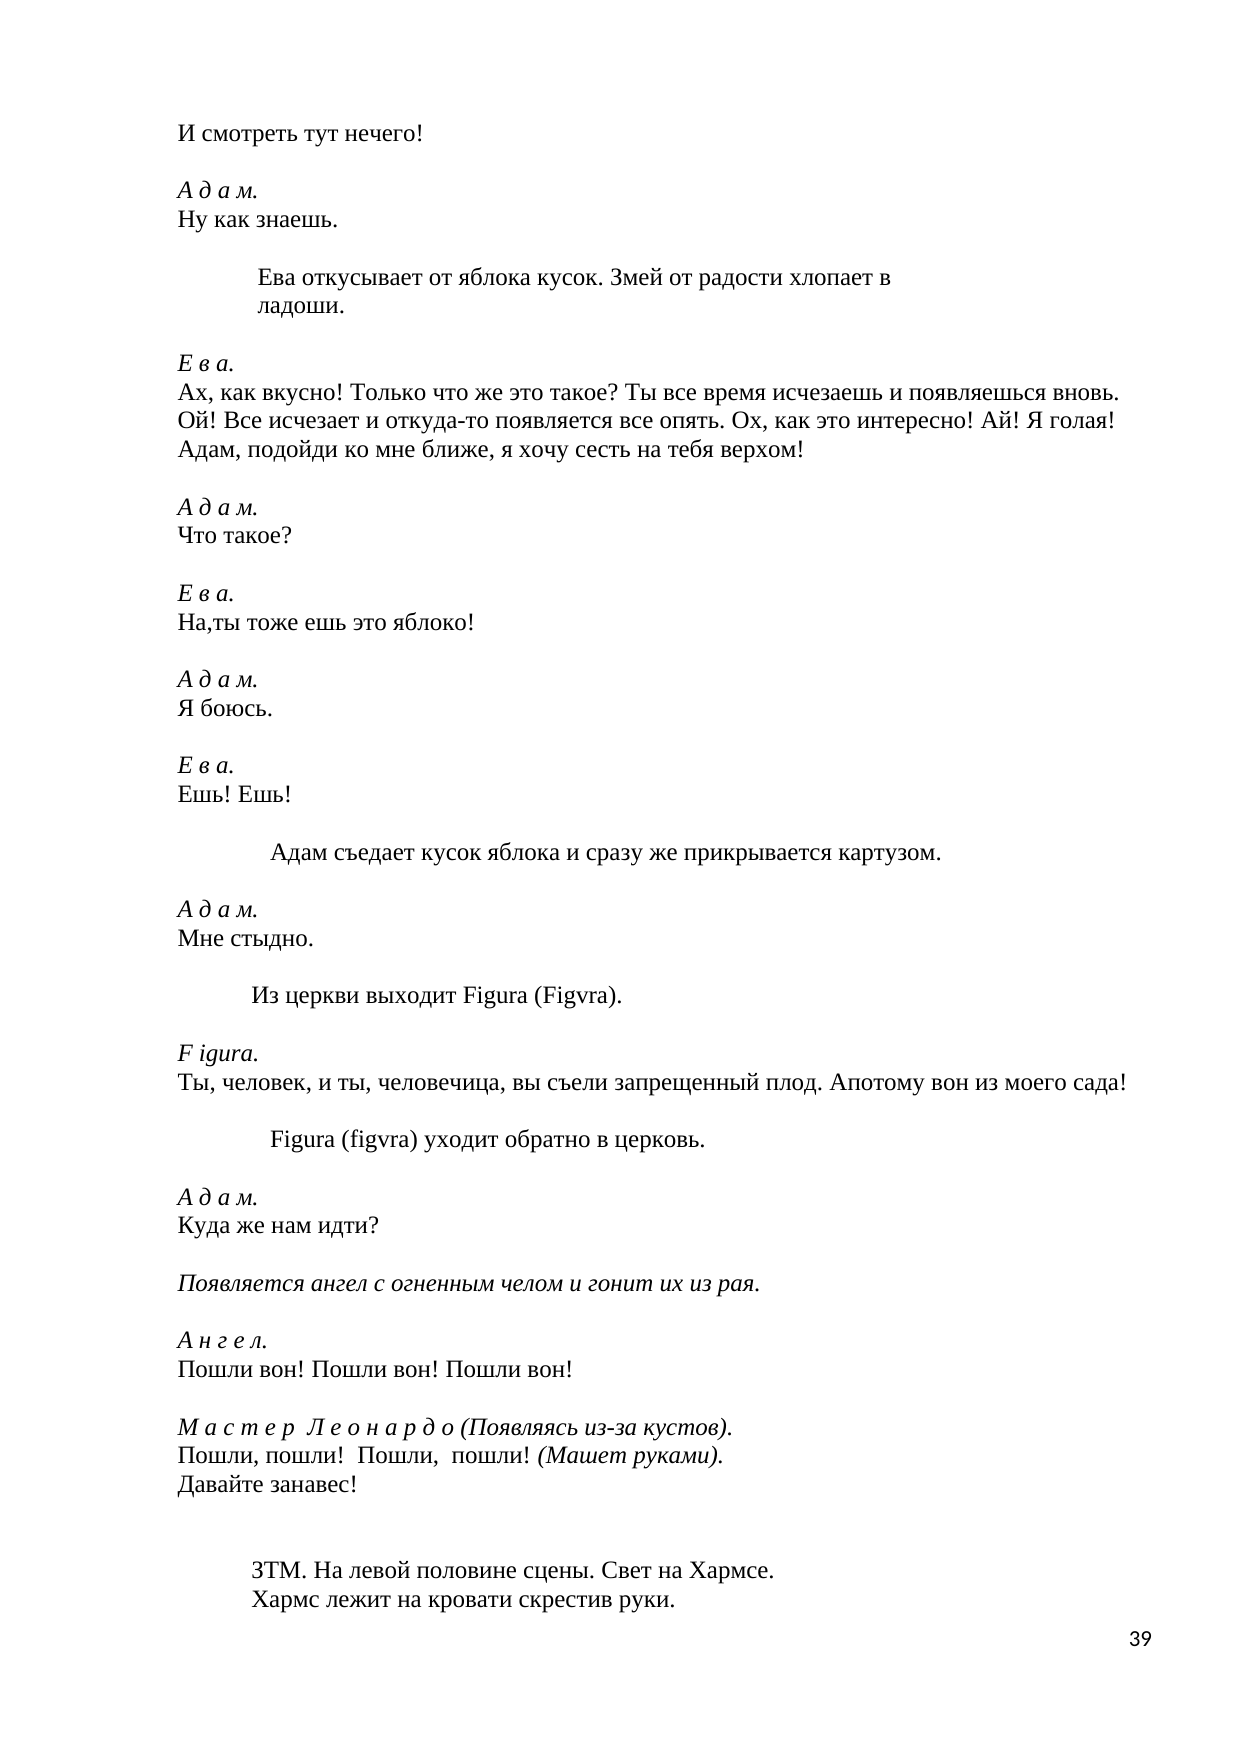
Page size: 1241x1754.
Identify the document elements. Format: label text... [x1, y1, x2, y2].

text А н г е л. [177, 1326, 1152, 1354]
text Ешь! Ешь! [177, 779, 1152, 808]
text Давайте занавес! [177, 1469, 1205, 1498]
text Пошли, пошли! Пошли, пошли! (Машет руками). [177, 1441, 1152, 1469]
text ЗТМ. На левой половине сцены. Свет на Хармсе. [251, 1556, 1205, 1584]
text А д а м. [177, 664, 1152, 693]
text Хармс лежит на кровати скрестив руки. [251, 1584, 1205, 1613]
text А д а м. [177, 176, 1152, 204]
text Пошли вон! Пошли вон! Пошли вон! [177, 1354, 1152, 1383]
text Что такое? [177, 521, 1152, 549]
text Е в а. [177, 751, 1152, 779]
text Куда же нам идти? [177, 1211, 1152, 1239]
text F igura. [177, 1038, 1152, 1067]
text Ева откусывает от яблока кусок. Змей от радости хлопает в [251, 262, 1205, 291]
text Я боюсь. [177, 693, 1152, 722]
text Ах, как вкусно! Только что же это такое? Ты все время исчезаешь и появляешься вновь. Ой! Все исчезает и откуда-то появляется все опять. Ох, как это интересно! Ай! Я голая! Адам, подойди ко мне ближе, я хочу сесть на тебя верхом! [177, 377, 1152, 463]
text Figura (figvra) уходит обратно в церковь. [251, 1124, 1205, 1153]
text И смотреть тут нечего! [177, 118, 1152, 147]
text Адам съедает кусок яблока и сразу же прикрывается картузом. [251, 837, 1205, 866]
text М а с т е р Л е о н а р д о (Появляясь из-за кустов). [177, 1412, 1152, 1441]
text Мне стыдно. [177, 923, 1152, 952]
text Е в а. [177, 578, 1152, 607]
text На,ты тоже ешь это яблоко! [177, 607, 1152, 636]
text А д а м. [177, 492, 1152, 521]
text Ты, человек, и ты, человечица, вы съели запрещенный плод. Апотому вон из моего сада! [177, 1067, 1152, 1096]
text ладоши. [251, 291, 1205, 319]
text А д а м. [177, 1182, 1152, 1211]
text А д а м. [177, 894, 1152, 923]
text Появляется ангел с огненным челом и гонит их из рая. [177, 1268, 1152, 1297]
text Из церкви выходит Figura (Figvra). [251, 981, 1205, 1009]
text Е в а. [177, 348, 1152, 377]
text Ну как знаешь. [177, 204, 1152, 233]
